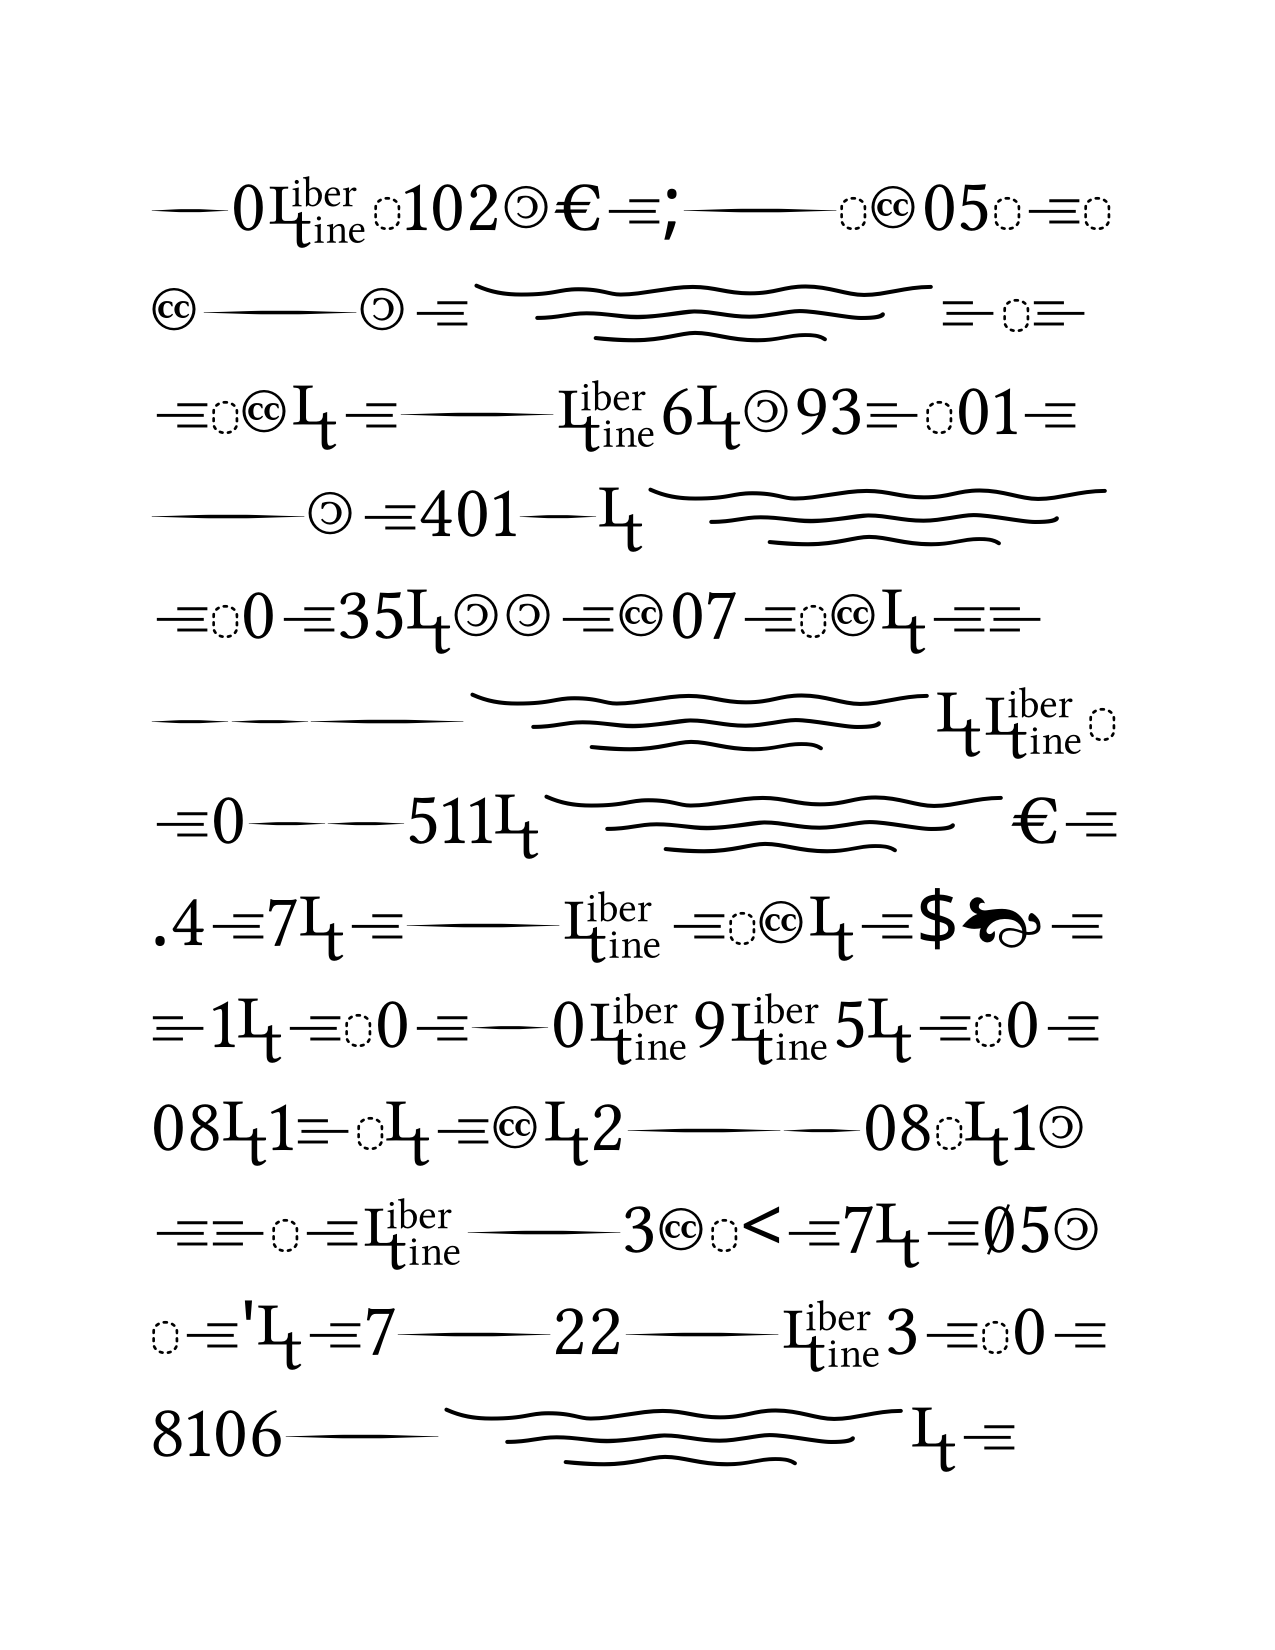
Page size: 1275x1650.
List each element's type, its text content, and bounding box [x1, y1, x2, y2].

text ; [150, 150, 1125, 865]
text .$<' [150, 865, 1125, 1478]
